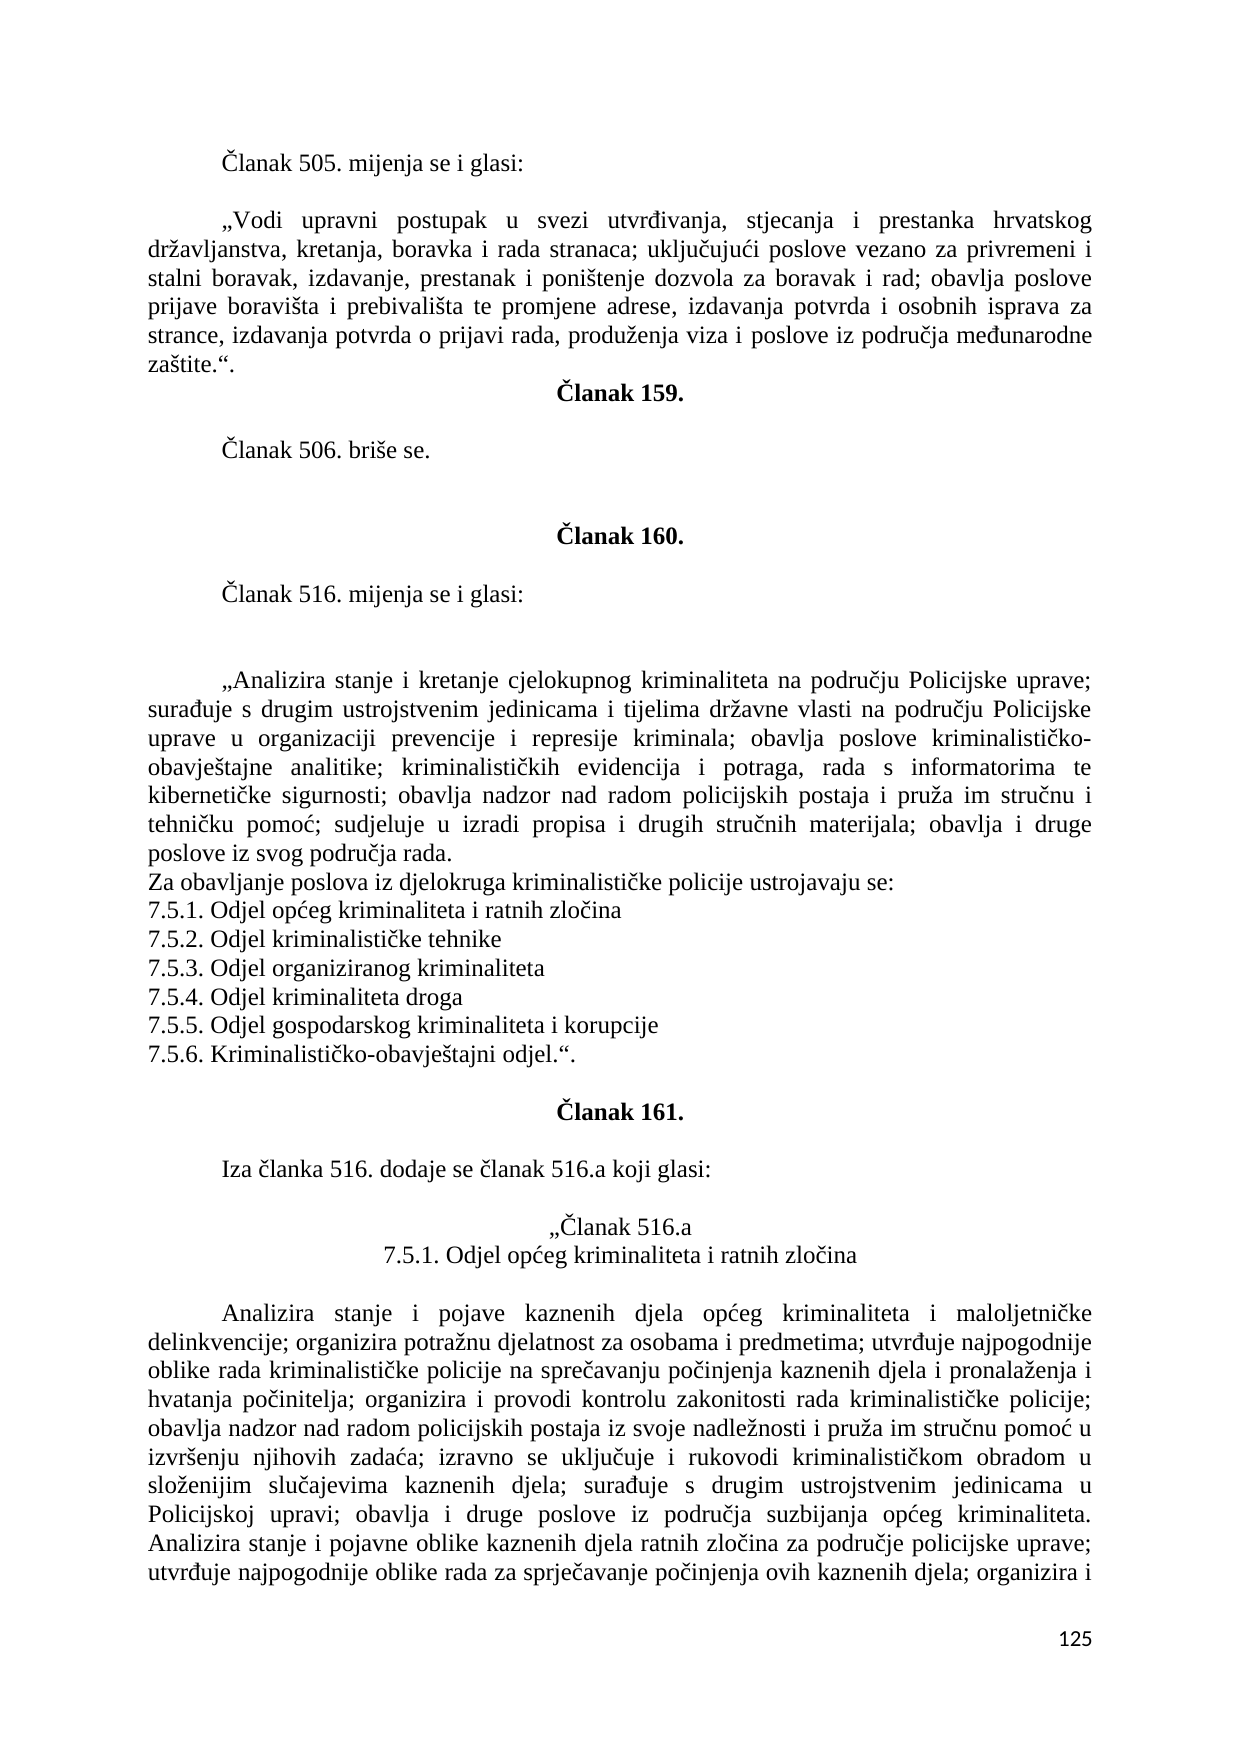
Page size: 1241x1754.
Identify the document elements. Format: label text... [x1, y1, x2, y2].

text 7.5.1. Odjel općeg kriminaliteta i ratnih zločina [148, 1241, 1093, 1269]
text 7.5.5. Odjel gospodarskog kriminaliteta i korupcije [148, 1011, 1093, 1039]
text Iza članka 516. dodaje se članak 516.a koji glasi: [148, 1154, 1093, 1183]
text „Analizira stanje i kretanje cjelokupnog kriminaliteta na području Policijske uprave; surađuje s drugim ustrojstvenim jedinicama i tijelima državne vlasti na području Policijske uprave u organizaciji prevencije i represije kriminala; obavlja poslove kriminalističko-obavještajne analitike; kriminalističkih evidencija i potraga, rada s informatorima te kibernetičke sigurnosti; obavlja nadzor nad radom policijskih postaja i pruža im stručnu i tehničku pomoć; sudjeluje u izradi propisa i drugih stručnih materijala; obavlja i druge poslove iz svog područja rada. [148, 666, 1093, 867]
text 7.5.4. Odjel kriminaliteta droga [148, 982, 1093, 1011]
text Članak 159. [148, 378, 1093, 406]
text Članak 161. [148, 1097, 1093, 1126]
text „Članak 516.a [148, 1212, 1093, 1241]
text Članak 506. briše se. [148, 435, 1093, 464]
text Članak 516. mijenja se i glasi: [148, 579, 1093, 608]
text 7.5.3. Odjel organiziranog kriminaliteta [148, 953, 1093, 982]
text Članak 505. mijenja se i glasi: [148, 148, 1093, 176]
text Članak 160. [148, 521, 1093, 550]
text 7.5.2. Odjel kriminalističke tehnike [148, 924, 1093, 953]
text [148, 1298, 1093, 1586]
text Za obavljanje poslova iz djelokruga kriminalističke policije ustrojavaju se: [148, 867, 1093, 896]
text 7.5.6. Kriminalističko-obavještajni odjel.“. [148, 1039, 1093, 1068]
text 7.5.1. Odjel općeg kriminaliteta i ratnih zločina [148, 896, 1093, 924]
text „Vodi upravni postupak u svezi utvrđivanja, stjecanja i prestanka hrvatskog državljanstva, kretanja, boravka i rada stranaca; uključujući poslove vezano za privremeni i stalni boravak, izdavanje, prestanak i poništenje dozvola za boravak i rad; obavlja poslove prijave boravišta i prebivališta te promjene adrese, izdavanja potvrda i osobnih isprava za strance, izdavanja potvrda o prijavi rada, produženja viza i poslove iz područja međunarodne zaštite.“. [148, 205, 1093, 378]
